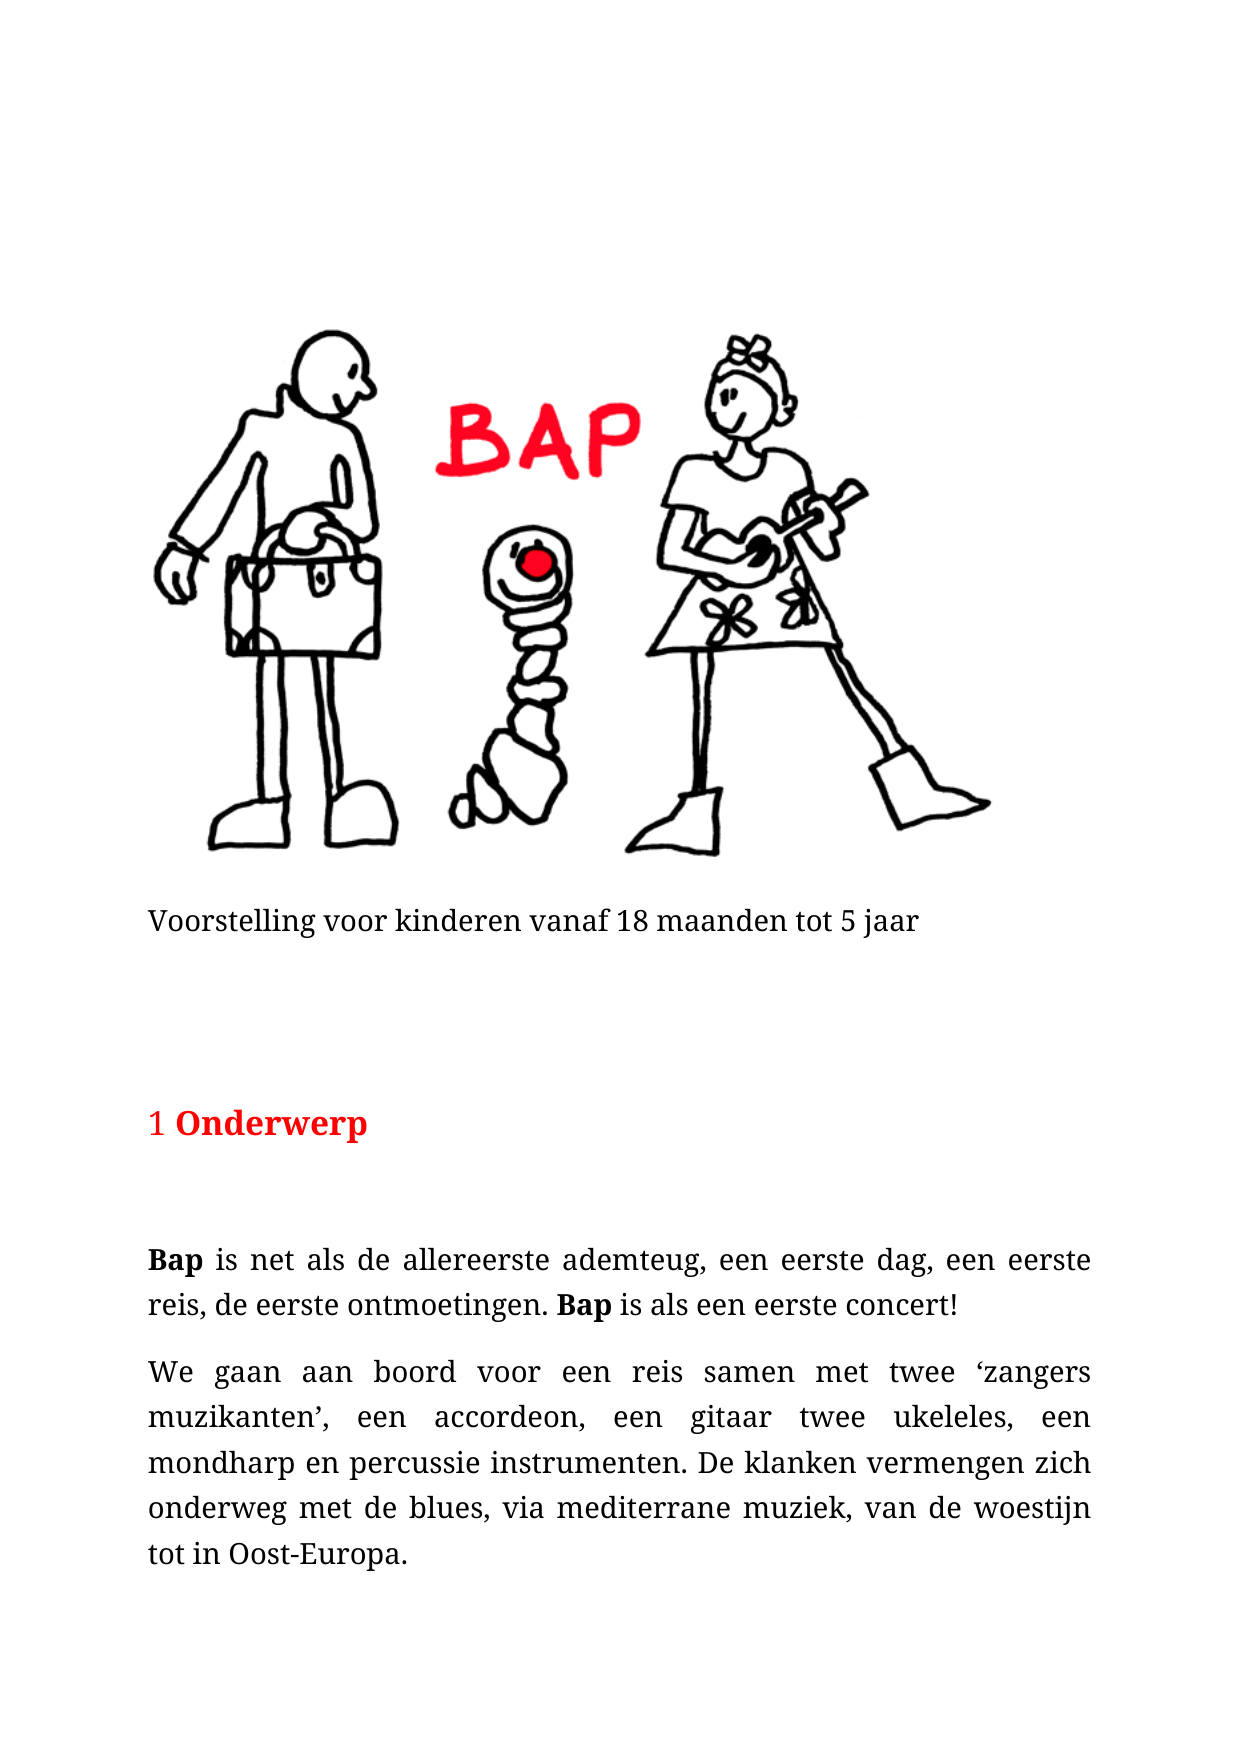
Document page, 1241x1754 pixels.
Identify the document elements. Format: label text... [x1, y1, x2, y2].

text 1 Onderwerp [148, 1099, 1093, 1145]
text Bap is net als de allereerste ademteug, een eerste dag, een eerste reis, de eerste ontmoetingen. Bap is als een eerste concert! [148, 1239, 1093, 1324]
picture [147, 323, 999, 865]
text We gaan aan boord voor een reis samen met twee ‘zangers muzikanten’, een accordeon, een gitaar twee ukeleles, een mondharp en percussie instrumenten. De klanken vermengen zich onderweg met de blues, via mediterrane muziek, van de woestijn tot in Oost-Europa. [148, 1351, 1093, 1573]
text Voorstelling voor kinderen vanaf 18 maanden tot 5 jaar [148, 900, 1093, 939]
